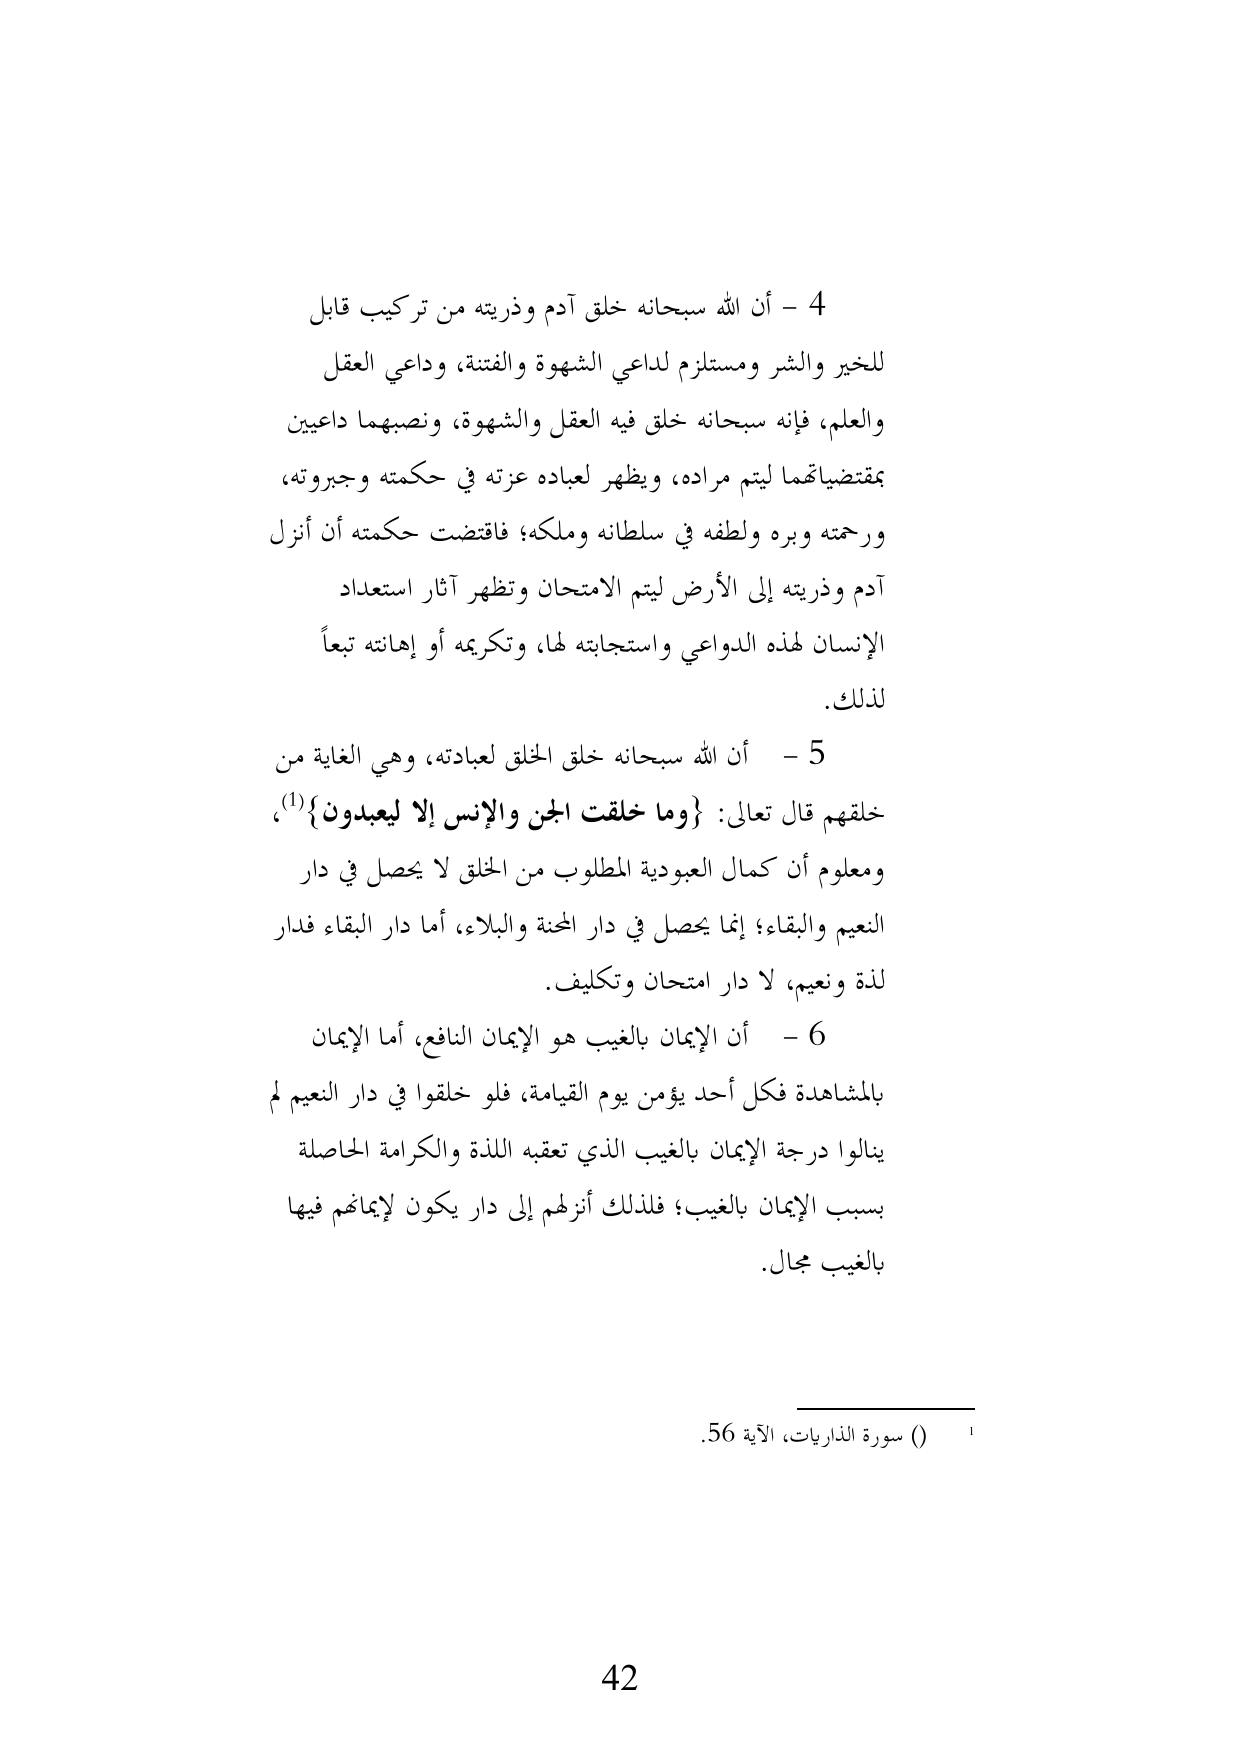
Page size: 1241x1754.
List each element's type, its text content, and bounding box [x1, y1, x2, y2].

list 4 - أن الله سبحانه خلق آدم وذريته من تركيب قابل للخير والشر ومستلزم لداعي الشهوة والفتنة، وداعي العقل والعلم، فإنه سبحانه خلق فيه العقل والشهوة، ونصبهما داعيين بمقتضياتهما ليتم مراده، ويظهر لعباده عزته في حكمته وجبروته، ورحمته وبره ولطفه في سلطانه وملكه؛ فاقتضت حكمته أن أنزل آدم وذريته إلى الأرض ليتم الامتحان وتظهر آثار استعداد الإنسان لهذه الدواعي واستجابته لها، وتكريمه أو إهانته تبعاً لذلك. [266, 281, 886, 729]
list 6 - أن الإيمان بالغيب هو الإيمان النافع، أما الإيمان بالمشاهدة فكل أحد يؤمن يوم القيامة، فلو خلقوا في دار النعيم لم ينالوا درجة الإيمان بالغيب الذي تعقبه اللذة والكرامة الحاصلة بسبب الإيمان بالغيب؛ فلذلك أنزلهم إلى دار يكون لإيمانهم فيها بالغيب مجال. [266, 1011, 886, 1291]
list 5 - أن الله سبحانه خلق الخلق لعبادته، وهي الغاية من خلقهم قال تعالى: {وما خلقت الجن والإنس إلا ليعبدون}()، ومعلوم أن كمال العبودية المطلوب من الخلق لا يحصل في دار النعيم والبقاء؛ إنما يحصل في دار المحنة والبلاء، أما دار البقاء فدار لذة ونعيم، لا دار امتحان وتكليف. [266, 729, 886, 1011]
